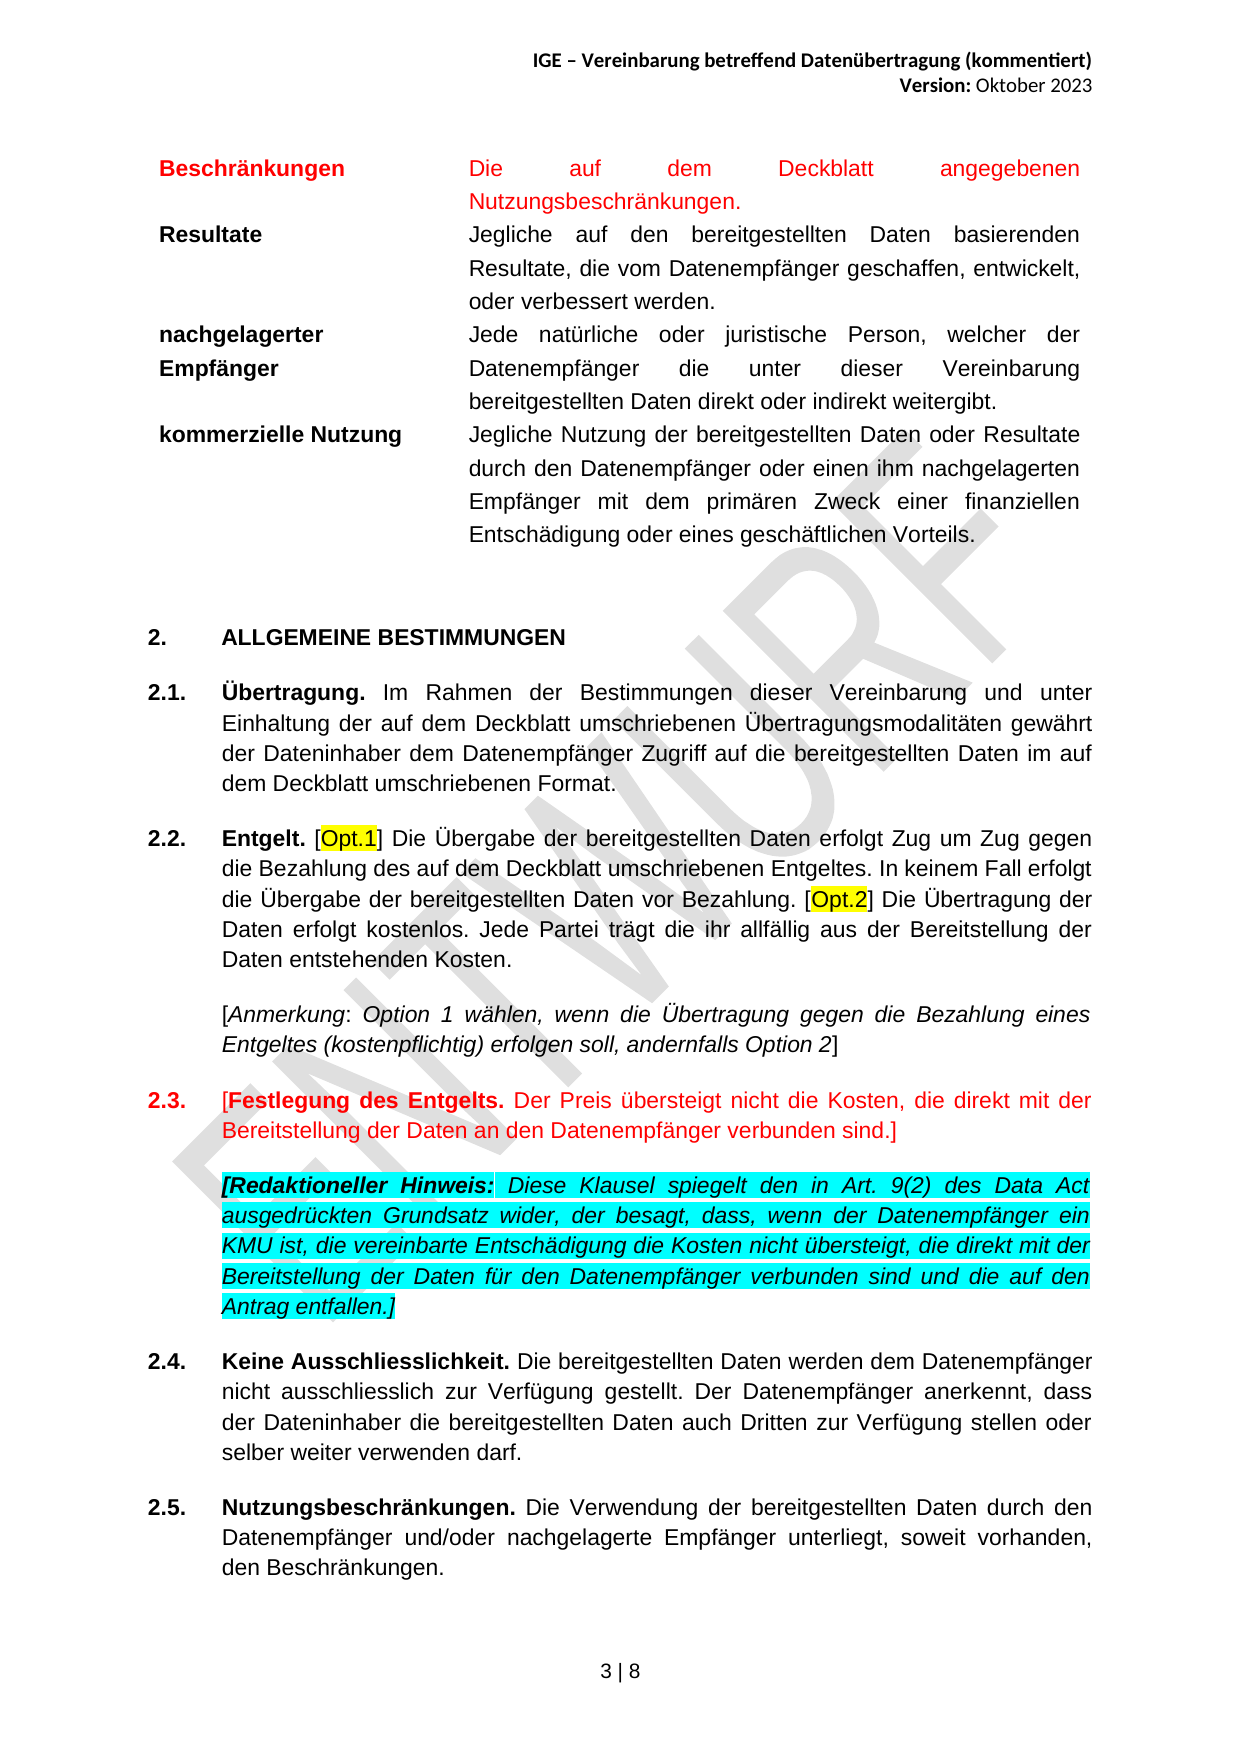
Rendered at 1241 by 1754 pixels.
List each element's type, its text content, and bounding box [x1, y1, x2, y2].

table_cell Beschränkungen [148, 148, 457, 214]
table_cell Jede natürliche oder juristische Person, welcher der Datenempfänger die unter dieser Vereinbarung bereitgestellten Daten direkt oder indirekt weitergibt. [457, 314, 1091, 414]
title Allgemeine Bestimmungen [148, 624, 1092, 650]
table_cell Die auf dem Deckblatt angegebenen Nutzungsbeschränkungen. [457, 148, 1091, 214]
text Entgelt. [Opt.1] Die Übergabe der bereitgestellten Daten erfolgt Zug um Zug gegen die Bezahlung des auf dem Deckblatt umschriebenen Entgeltes. In keinem Fall erfolgt die Übergabe der bereitgestellten Daten vor Bezahlung. [Opt.2] Die Übertragung der Daten erfolgt kostenlos. Jede Partei trägt die ihr allfällig aus der Bereitstellung der Daten entstehenden Kosten. [148, 825, 1092, 972]
text Nutzungsbeschränkungen. Die Verwendung der bereitgestellten Daten durch den Datenempfänger und/oder nachgelagerte Empfänger unterliegt, soweit vorhanden, den Beschränkungen. [148, 1494, 1092, 1581]
table_cell kommerzielle Nutzung [148, 414, 457, 548]
table_cell Jegliche Nutzung der bereitgestellten Daten oder Resultate durch den Datenempfänger oder einen ihm nachgelagerten Empfänger mit dem primären Zweck einer finanziellen Entschädigung oder eines geschäftlichen Vorteils. [457, 414, 1091, 548]
text [Anmerkung: Option 1 wählen, wenn die Übertragung gegen die Bezahlung eines Entgeltes (kostenpflichtig) erfolgen soll, andernfalls Option 2] [222, 1001, 1092, 1058]
text [Festlegung des Entgelts. Der Preis übersteigt nicht die Kosten, die direkt mit der Bereitstellung der Daten an den Datenempfänger verbunden sind.] [148, 1087, 1092, 1143]
table_cell Resultate [148, 214, 457, 314]
list [Redaktioneller Hinweis: Diese Klausel spiegelt den in Art. 9(2) des Data Act ausgedrückten Grundsatz wider, der besagt, dass, wenn der Datenempfänger ein KMU ist, die vereinbarte Entschädigung die Kosten nicht übersteigt, die direkt mit der Bereitstellung der Daten für den Datenempfänger verbunden sind und die auf den Antrag entfallen.] [222, 1172, 1092, 1319]
table_cell Jegliche auf den bereitgestellten Daten basierenden Resultate, die vom Datenempfänger geschaffen, entwickelt, oder verbessert werden. [457, 214, 1091, 314]
table_cell nachgelagerter Empfänger [148, 314, 457, 414]
text Übertragung. Im Rahmen der Bestimmungen dieser Vereinbarung und unter Einhaltung der auf dem Deckblatt umschriebenen Übertragungsmodalitäten gewährt der Dateninhaber dem Datenempfänger Zugriff auf die bereitgestellten Daten im auf dem Deckblatt umschriebenen Format. [148, 679, 1092, 796]
text Keine Ausschliesslichkeit. Die bereitgestellten Daten werden dem Datenempfänger nicht ausschliesslich zur Verfügung gestellt. Der Datenempfänger anerkennt, dass der Dateninhaber die bereitgestellten Daten auch Dritten zur Verfügung stellen oder selber weiter verwenden darf. [148, 1348, 1092, 1465]
